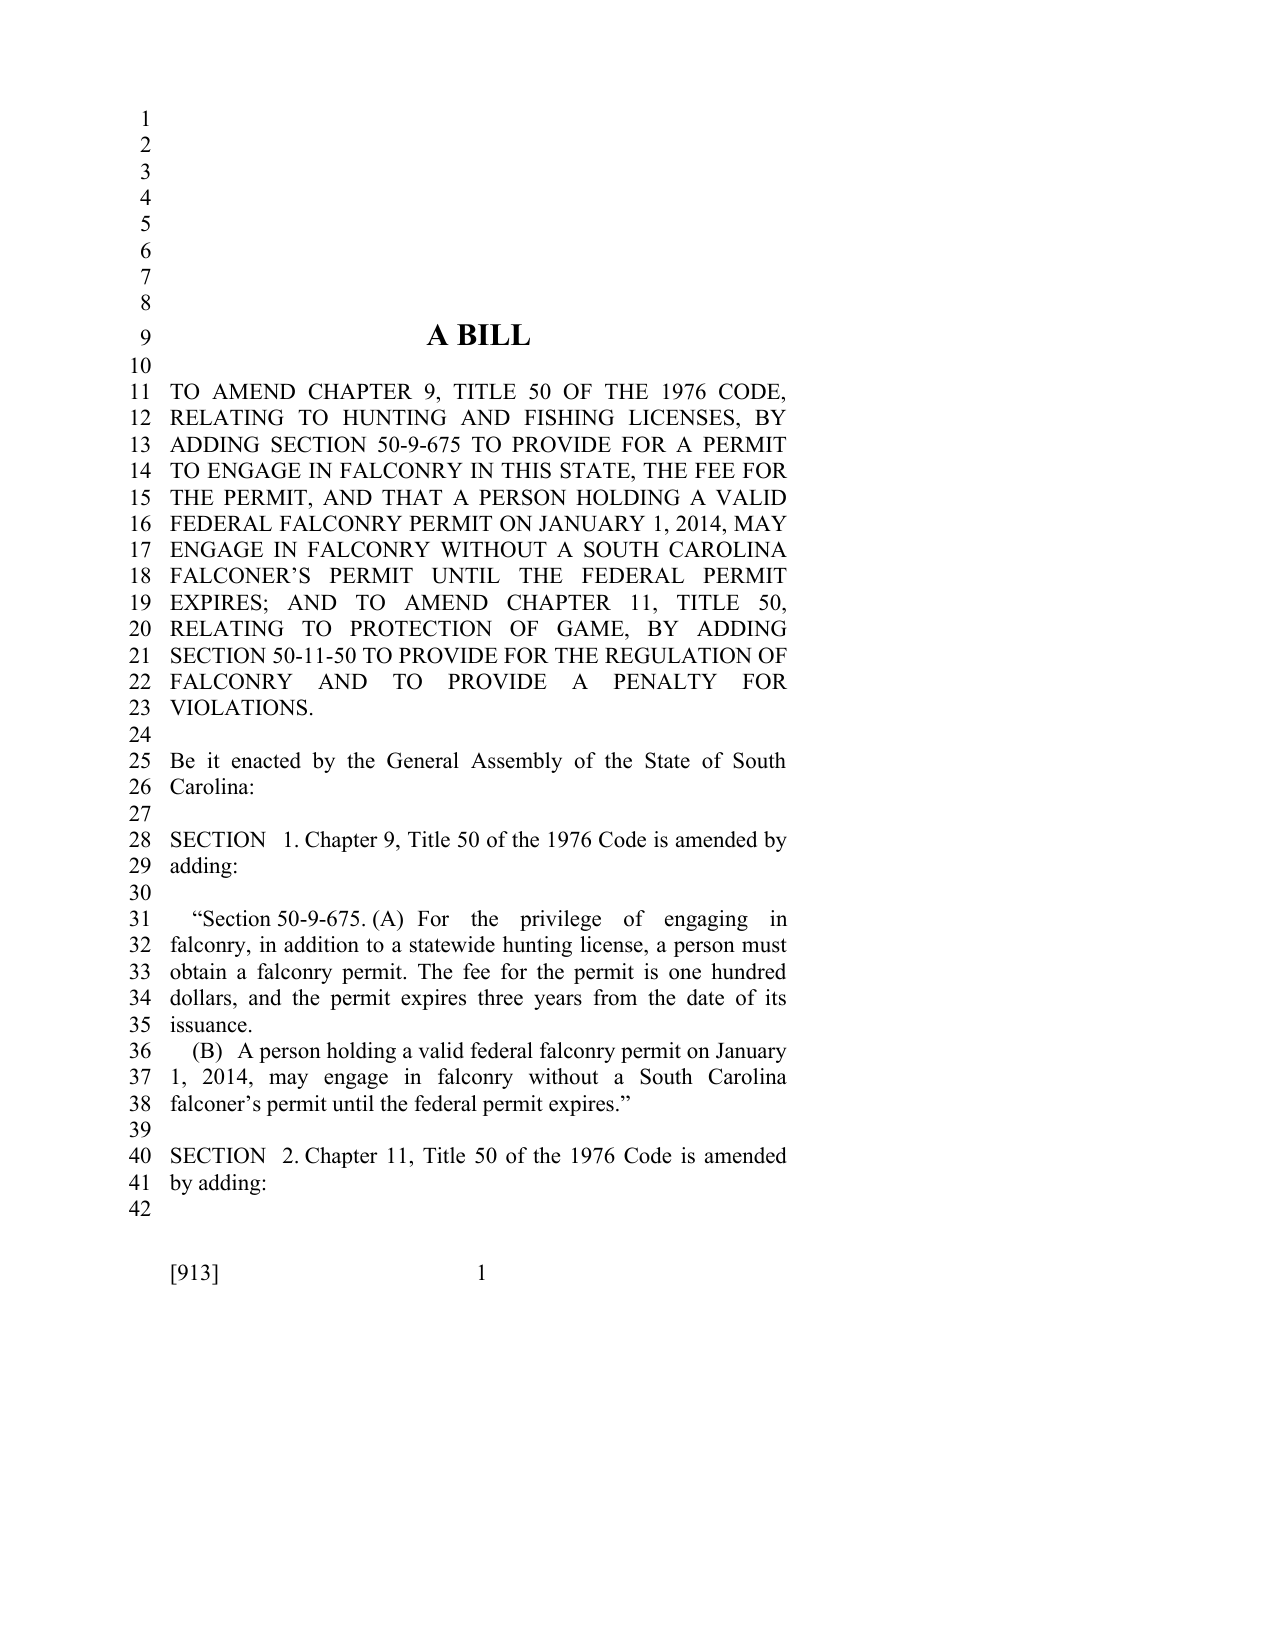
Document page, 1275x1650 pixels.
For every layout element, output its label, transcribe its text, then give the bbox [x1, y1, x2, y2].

text Be it enacted by the General Assembly of the State of South Carolina: [169, 747, 787, 800]
text “Section 50-9-675. (A) For the privilege of engaging in falconry, in addition to a statewide hunting license, a person must obtain a falconry permit. The fee for the permit is one hundred dollars, and the permit expires three years from the date of its issuance. [169, 905, 787, 1037]
text A BILL [169, 316, 787, 352]
text TO AMEND CHAPTER 9, TITLE 50 OF THE 1976 CODE, RELATING TO HUNTING AND FISHING LICENSES, BY ADDING SECTION 50-9-675 TO PROVIDE FOR A PERMIT TO ENGAGE IN FALCONRY IN THIS STATE, THE FEE FOR THE PERMIT, AND THAT A PERSON HOLDING A VALID FEDERAL FALCONRY PERMIT ON JANUARY 1, 2014, MAY ENGAGE IN FALCONRY WITHOUT A SOUTH CAROLINA FALCONER’S PERMIT UNTIL THE FEDERAL PERMIT EXPIRES; AND TO AMEND CHAPTER 11, TITLE 50, RELATING TO PROTECTION OF GAME, BY ADDING SECTION 50-11-50 TO PROVIDE FOR THE REGULATION OF FALCONRY AND TO PROVIDE A PENALTY FOR VIOLATIONS. [169, 378, 787, 721]
text SECTION 2. Chapter 11, Title 50 of the 1976 Code is amended by adding: [169, 1142, 787, 1195]
text (B) A person holding a valid federal falconry permit on January 1, 2014, may engage in falconry without a South Carolina falconer’s permit until the federal permit expires.” [169, 1037, 787, 1116]
text SECTION 1. Chapter 9, Title 50 of the 1976 Code is amended by adding: [169, 826, 787, 879]
